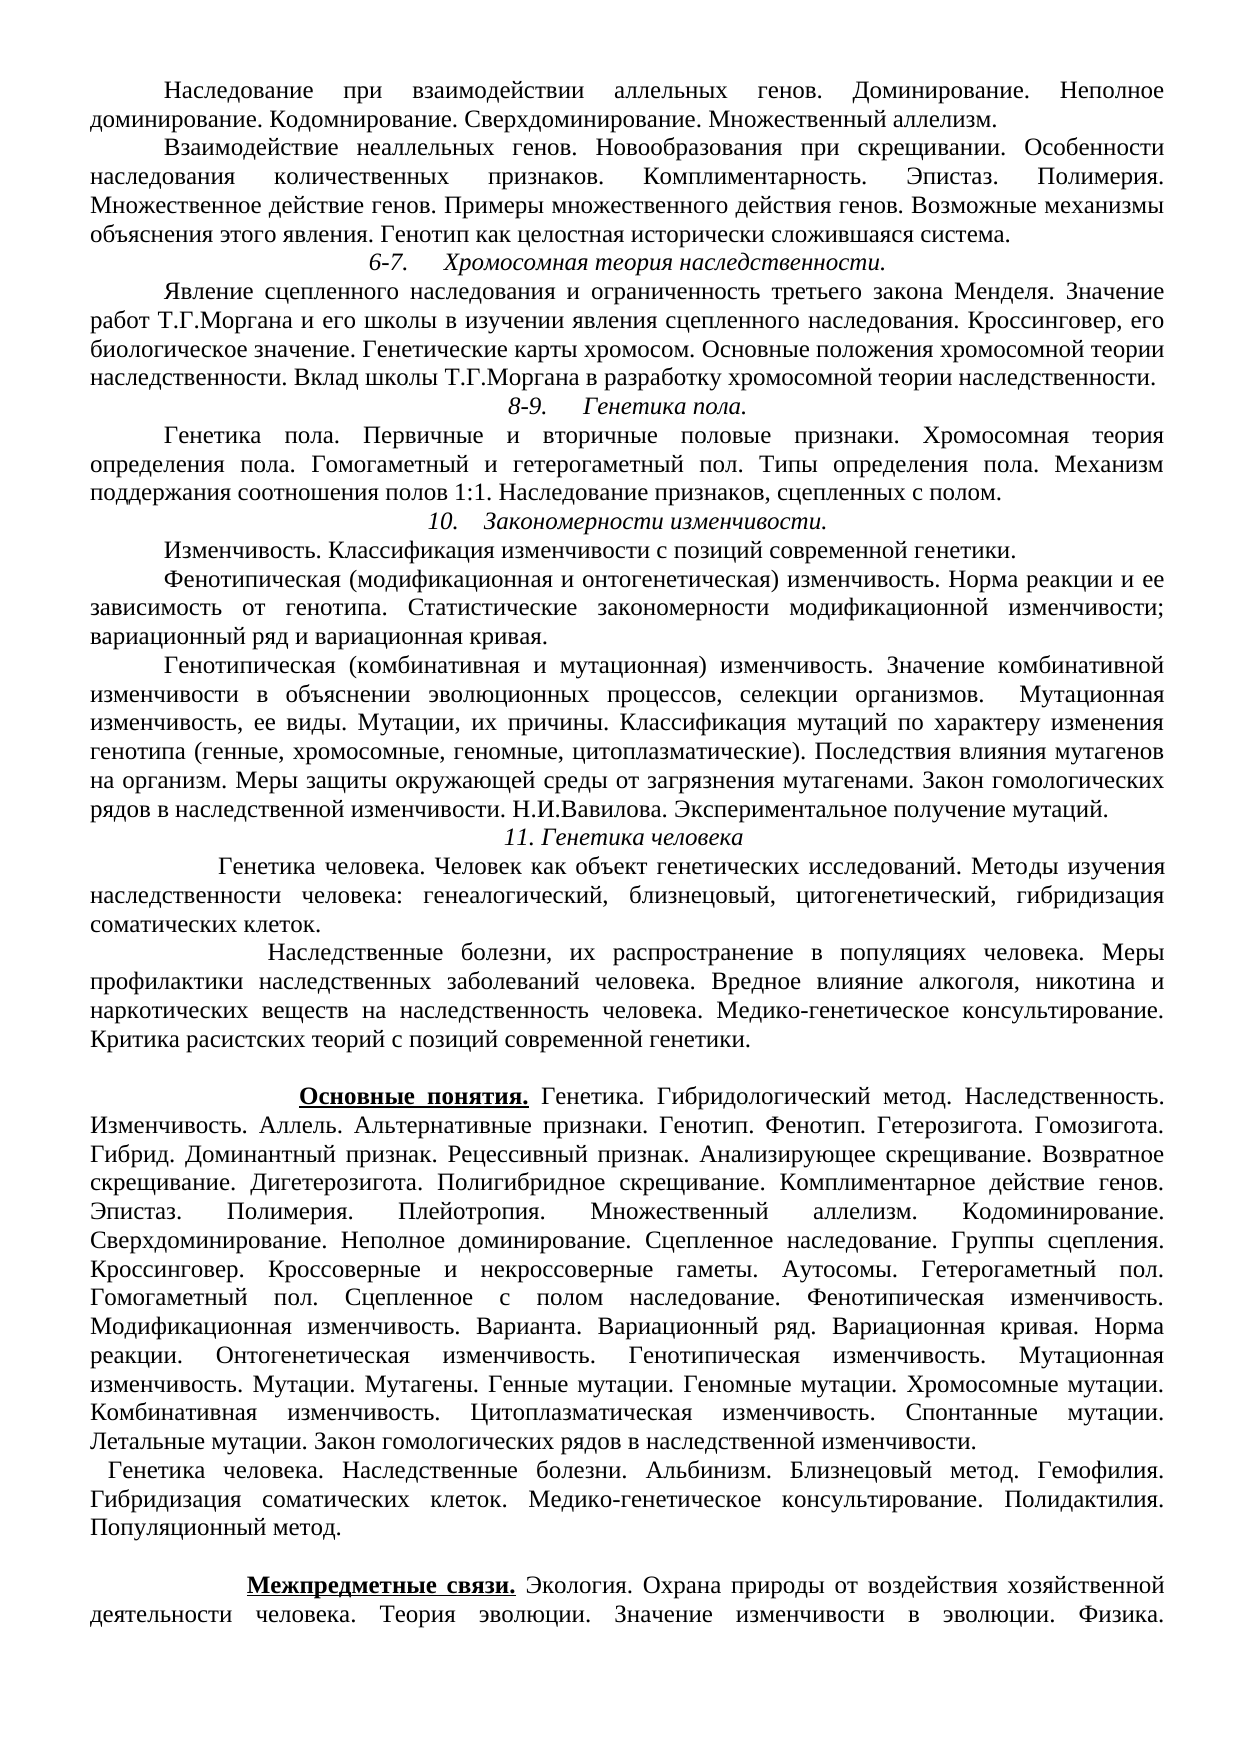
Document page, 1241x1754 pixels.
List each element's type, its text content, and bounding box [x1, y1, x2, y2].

list Генетика пола. [90, 391, 1165, 420]
list Явление сцепленного наследования и ограниченность третьего закона Менделя. Значение работ Т.Г.Моргана и его школы в изучении явления сцепленного наследования. Кроссинговер, его биологическое значение. Генетические карты хромосом. Основные положения хромосомной теории наследственности. Вклад школы Т.Г.Моргана в разработку хромосомной теории наследственности. [90, 276, 1165, 391]
list Фенотипическая (модификационная и онтогенетическая) изменчивость. Норма реакции и ее зависимость от генотипа. Статистические закономерности модификационной изменчивости; вариационный ряд и вариационная кривая. [90, 564, 1165, 650]
list 10. Закономерности изменчивости. [90, 506, 1165, 535]
list Наследование при взаимодействии аллельных генов. Доминирование. Неполное доминирование. Кодомнирование. Сверхдоминирование. Множественный аллелизм. [90, 75, 1165, 132]
list Генотипическая (комбинативная и мутационная) изменчивость. Значение комбинативной изменчивости в объяснении эволюционных процессов, селекции организмов. Мутационная изменчивость, ее виды. Мутации, их причины. Классификация мутаций по характеру изменения генотипа (генные, хромосомные, геномные, цитоплазматические). Последствия влияния мутагенов на организм. Меры защиты окружающей среды от загрязнения мутагенами. Закон гомологических рядов в наследственной изменчивости. Н.И.Вавилова. Экспериментальное получение мутаций. [90, 650, 1165, 822]
list Хромосомная теория наследственности. [90, 247, 1165, 276]
list Генетика человека. Человек как объект генетических исследований. Мето­ды изучения наследственности человека: генеалогический, близнецовый, цитогенетический, гибридизация соматических клеток. [90, 851, 1165, 937]
list Генетика пола. Первичные и вторичные половые признаки. Хромосомная теория определения пола. Гомогаметный и гетерогаметный пол. Типы определения пола. Механизм поддержания соотношения полов 1:1. Наследование признаков, сцепленных с полом. [90, 420, 1165, 506]
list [90, 1570, 1165, 1627]
list Взаимодействие неаллельных генов. Новообразования при скрещивании. Особенности наследования количественных признаков. Комплиментарность. Эпистаз. Полимерия. Множественное действие генов. Примеры множественного действия генов. Возможные механизмы объяснения этого явления. Генотип как целостная исторически сложившаяся система. [90, 132, 1165, 247]
list Основные понятия. Генетика. Гибридологический метод. Наследственность. Изменчивость. Аллель. Альтернативные признаки. Генотип. Фенотип. Гетерозигота. Гомозигота. Гибрид. Доминантный признак. Рецессивный признак. Анализирующее скрещивание. Возвратное скрещивание. Дигетерозигота. Полигибридное скрещивание. Комплиментарное действие генов. Эпистаз. Полимерия. Плейотропия. Множественный аллелизм. Кодоминирование. Сверхдоминирование. Неполное доминирование. Сцепленное наследование. Группы сцепления. Кроссинговер. Кроссоверные и некроссоверные гаметы. Аутосомы. Гетерогаметный пол. Гомогаметный пол. Сцепленное с полом наследование. Фенотипическая изменчивость. Модификационная изменчивость. Варианта. Вариационный ряд. Вариационная кривая. Норма реакции. Онтогенетическая изменчивость. Генотипическая изменчивость. Мутационная изменчивость. Мутации. Мутагены. Генные мутации. Геномные мутации. Хромосомные мутации. Комбинативная изменчивость. Цитоплазматическая изменчивость. Спонтанные мутации. Летальные мутации. Закон гомологических рядов в наследственной изменчивости. [90, 1081, 1165, 1455]
list Генетика человека [82, 822, 1165, 851]
list Изменчивость. Классификация изменчивости с позиций современной ге­нетики. [90, 535, 1165, 564]
list Генетика человека. Наследственные болезни. Альбинизм. Близнецовый метод. Гемофилия. Гибридизация соматических клеток. Медико-генетическое консультирование. Полидактилия. Популяционный метод. [90, 1455, 1165, 1541]
list Наследственные болезни, их распространение в популяциях человека. Меры профилактики наследственных заболеваний человека. Вредное влияние алкоголя, никотина и наркотических веществ на наследственность человека. Медико-генетическое консультирование. Критика расистских теорий с позиций современной генетики. [90, 937, 1165, 1052]
